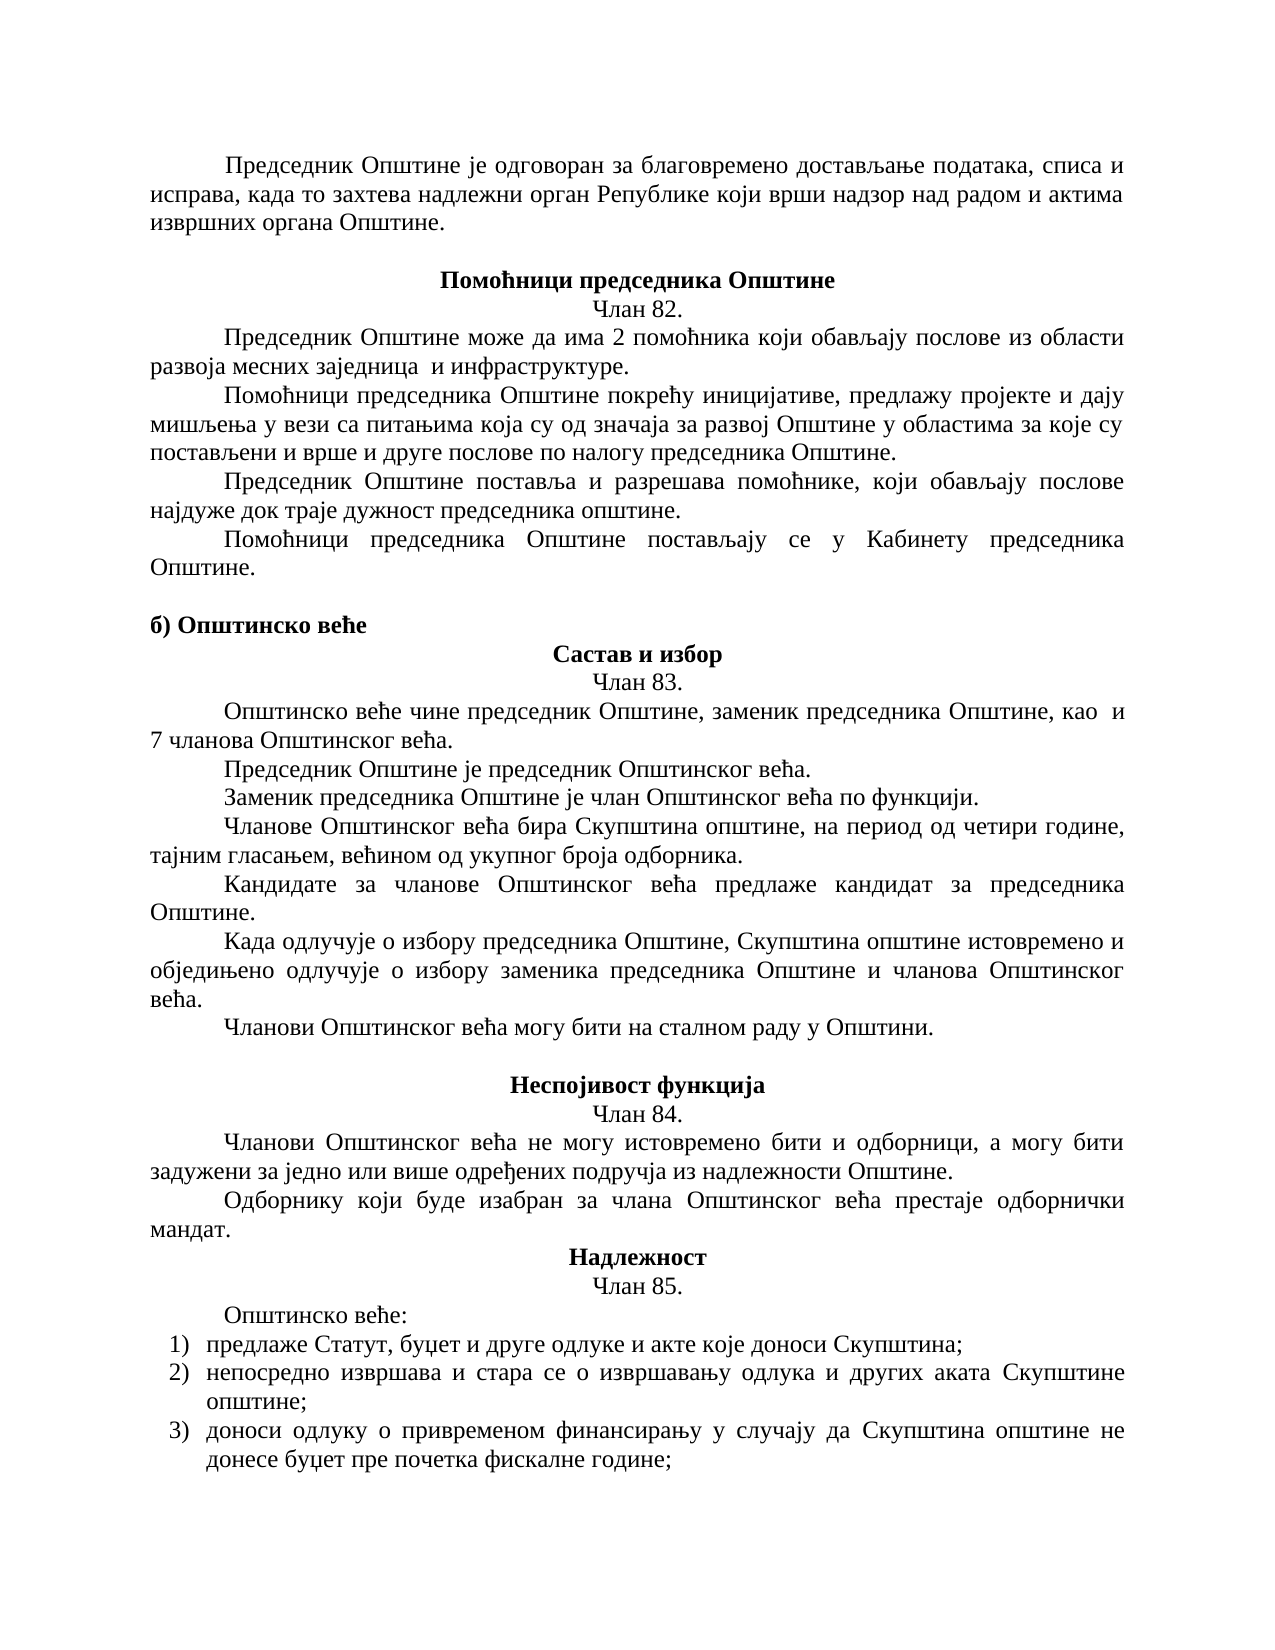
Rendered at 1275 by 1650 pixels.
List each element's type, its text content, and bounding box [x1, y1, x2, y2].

list предлаже Статут, буџет и друге одлуке и акте које доноси Скупштина; [169, 1329, 1125, 1357]
text Председник Општине је одговоран за благовремено достављање података, списа и исправа, када то захтева надлежни орган Републике који врши надзор над радом и актима извршних органа Општине. [150, 150, 1125, 236]
list доноси одлуку о привременом финансирању у случају да Скупштина општине не донесе буџет пре почетка фискалне године; [169, 1415, 1125, 1472]
text Члан 84. [150, 1099, 1125, 1127]
text Помоћници председника Општине постављају се у Кабинету председника Општине. [150, 524, 1125, 581]
text Члан 85. [150, 1271, 1125, 1300]
text б) Општинско веће [150, 610, 1125, 639]
text Чланови Општинског већа могу бити на сталном раду у Општини. [150, 1012, 1125, 1041]
text Одборнику који буде изабран за члана Општинског већа престаје одборнички мандат. [150, 1185, 1125, 1242]
text Члан 82. [150, 294, 1125, 322]
text Чланове Општинског већа бира Скупштина општине, на период од четири године, тајним гласањем, већином од укупног броја одборника. [150, 811, 1125, 869]
text Председник Општине је председник Општинског већа. [150, 754, 1125, 782]
text Чланови Општинског већа не могу истовремено бити и одборници, а могу бити задужени за једно или више одређених подручја из надлежности Општине. [150, 1127, 1125, 1185]
text Надлежност [150, 1242, 1125, 1271]
text Општинско веће: [150, 1300, 1125, 1329]
text Када одлучује о избору председника Општине, Скупштина општине истовремено и обједињено одлучује о избору заменика председника Општине и чланова Општинског већа. [150, 926, 1125, 1012]
text Кандидате за чланове Општинског већа предлаже кандидат за председника Општине. [150, 869, 1125, 926]
text Помоћници председника Општине покрећу иницијативе, предлажу пројекте и дају мишљења у вези са питањима која су од значаја за развој Општине у областима за које су постављени и врше и друге послове по налогу председника Општине. [150, 380, 1125, 466]
text Неспојивост функција [150, 1070, 1125, 1099]
text Председник Општине може да има 2 помоћника који обављају послове из области развоја месних заједница и инфраструктуре. [150, 322, 1125, 380]
text Члан 83. [150, 667, 1125, 696]
text Општинско веће чине председник Општине, заменик председника Општине, као и 7 чланова Општинског већа. [150, 696, 1125, 754]
text Председник Општине поставља и разрешава помоћнике, који обављају послове најдуже док траје дужност председника општине. [150, 466, 1125, 524]
text Помоћници председника Општине [150, 265, 1125, 294]
text Састав и избор [150, 639, 1125, 667]
text Заменик председника Општине је члан Општинског већа по функцији. [150, 782, 1125, 811]
list непосредно извршава и стара се о извршавању одлука и других аката Скупштине општине; [169, 1357, 1125, 1415]
